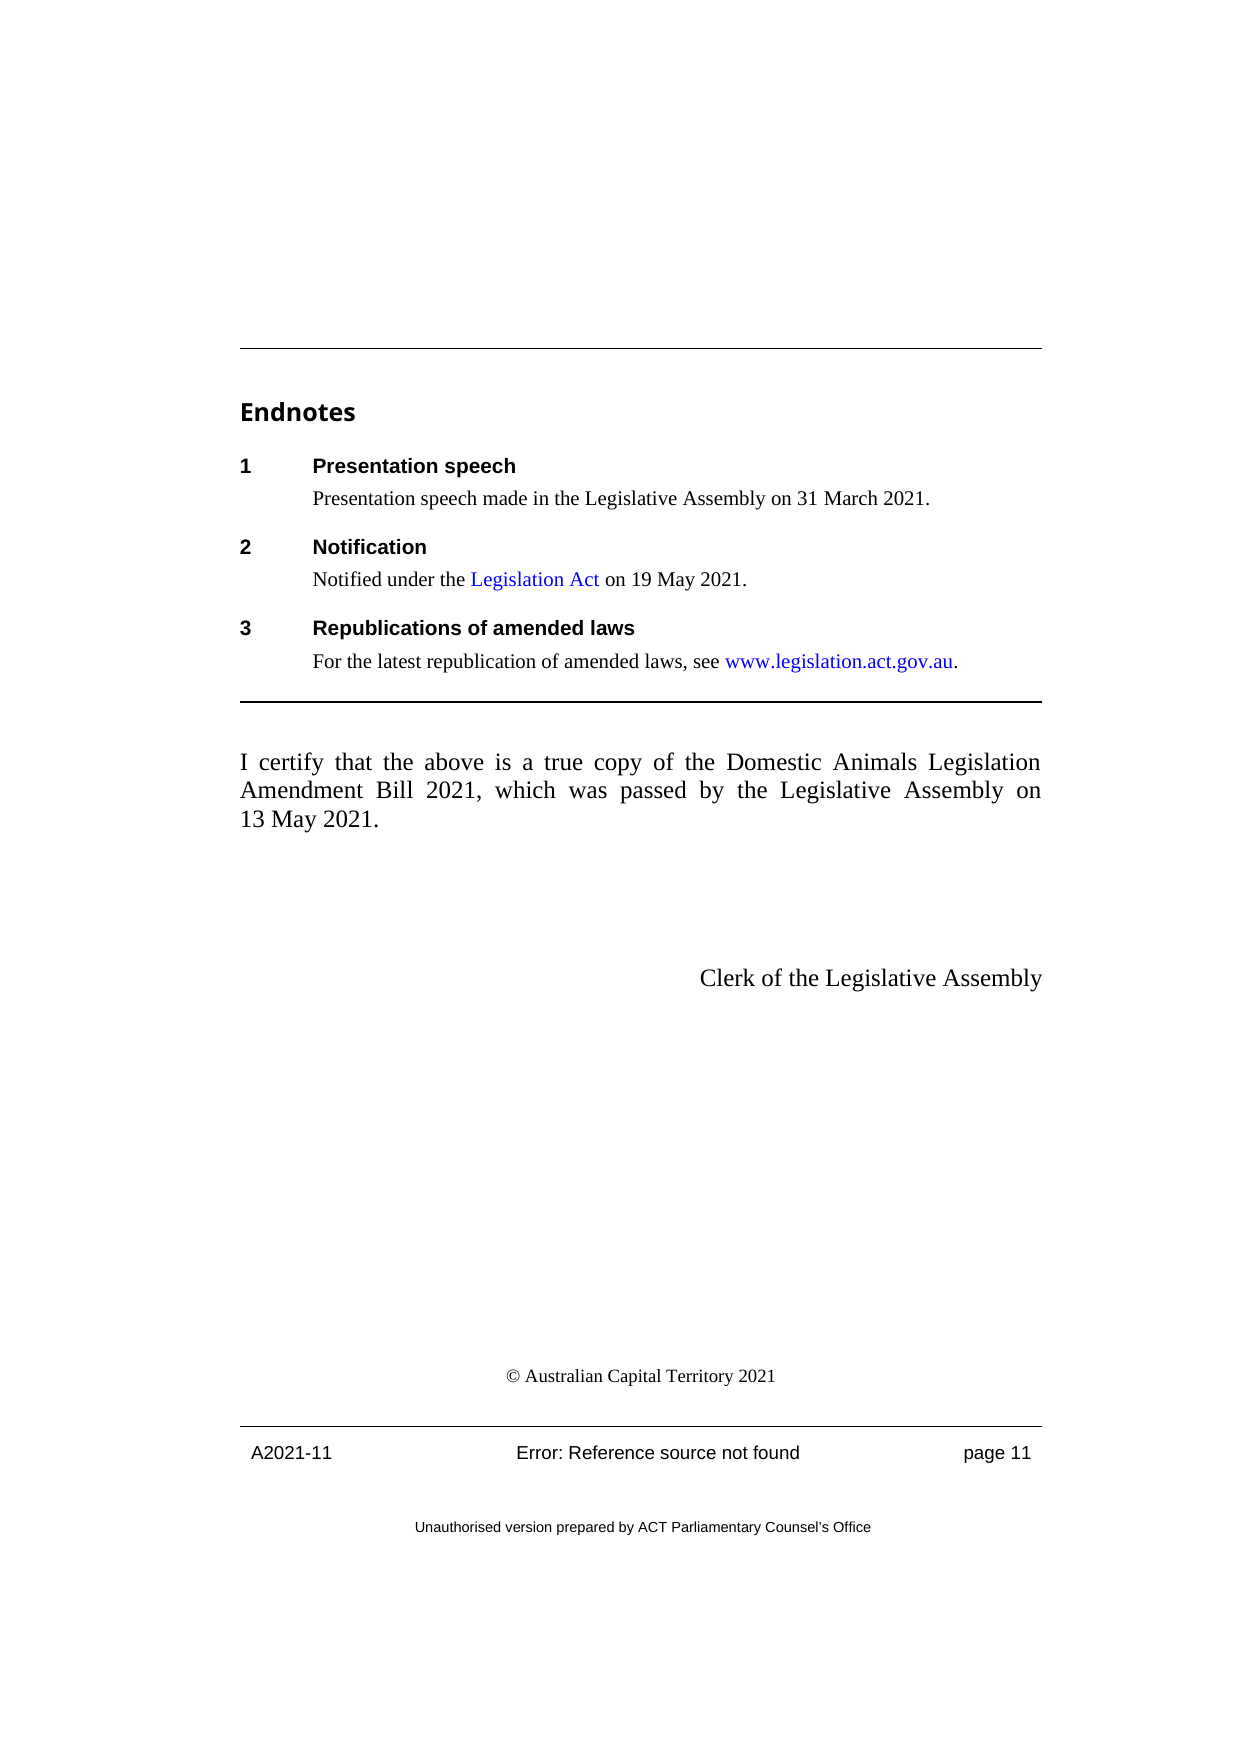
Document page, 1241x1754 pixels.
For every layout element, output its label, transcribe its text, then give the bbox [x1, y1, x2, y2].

text Notified under the Legislation Act on 19 May 2021. [239, 567, 1042, 591]
subtitle 1 Presentation speech [239, 453, 1042, 477]
text For the latest republication of amended laws, see www.legislation.act.gov.au. [239, 648, 1042, 673]
subtitle 2 Notification [239, 535, 1042, 559]
text Clerk of the Legislative Assembly [239, 963, 1042, 991]
text © Australian Capital Territory 2021 [239, 1365, 1042, 1387]
text Presentation speech made in the Legislative Assembly on 31 March 2021. [239, 486, 1042, 510]
subtitle Endnotes [239, 394, 1042, 428]
text I certify that the above is a true copy of the Domestic Animals Legislation Amendment Bill 2021, which was passed by the Legislative Assembly on 13 May 2021. [239, 747, 1042, 833]
subtitle 3 Republications of amended laws [239, 616, 1042, 640]
